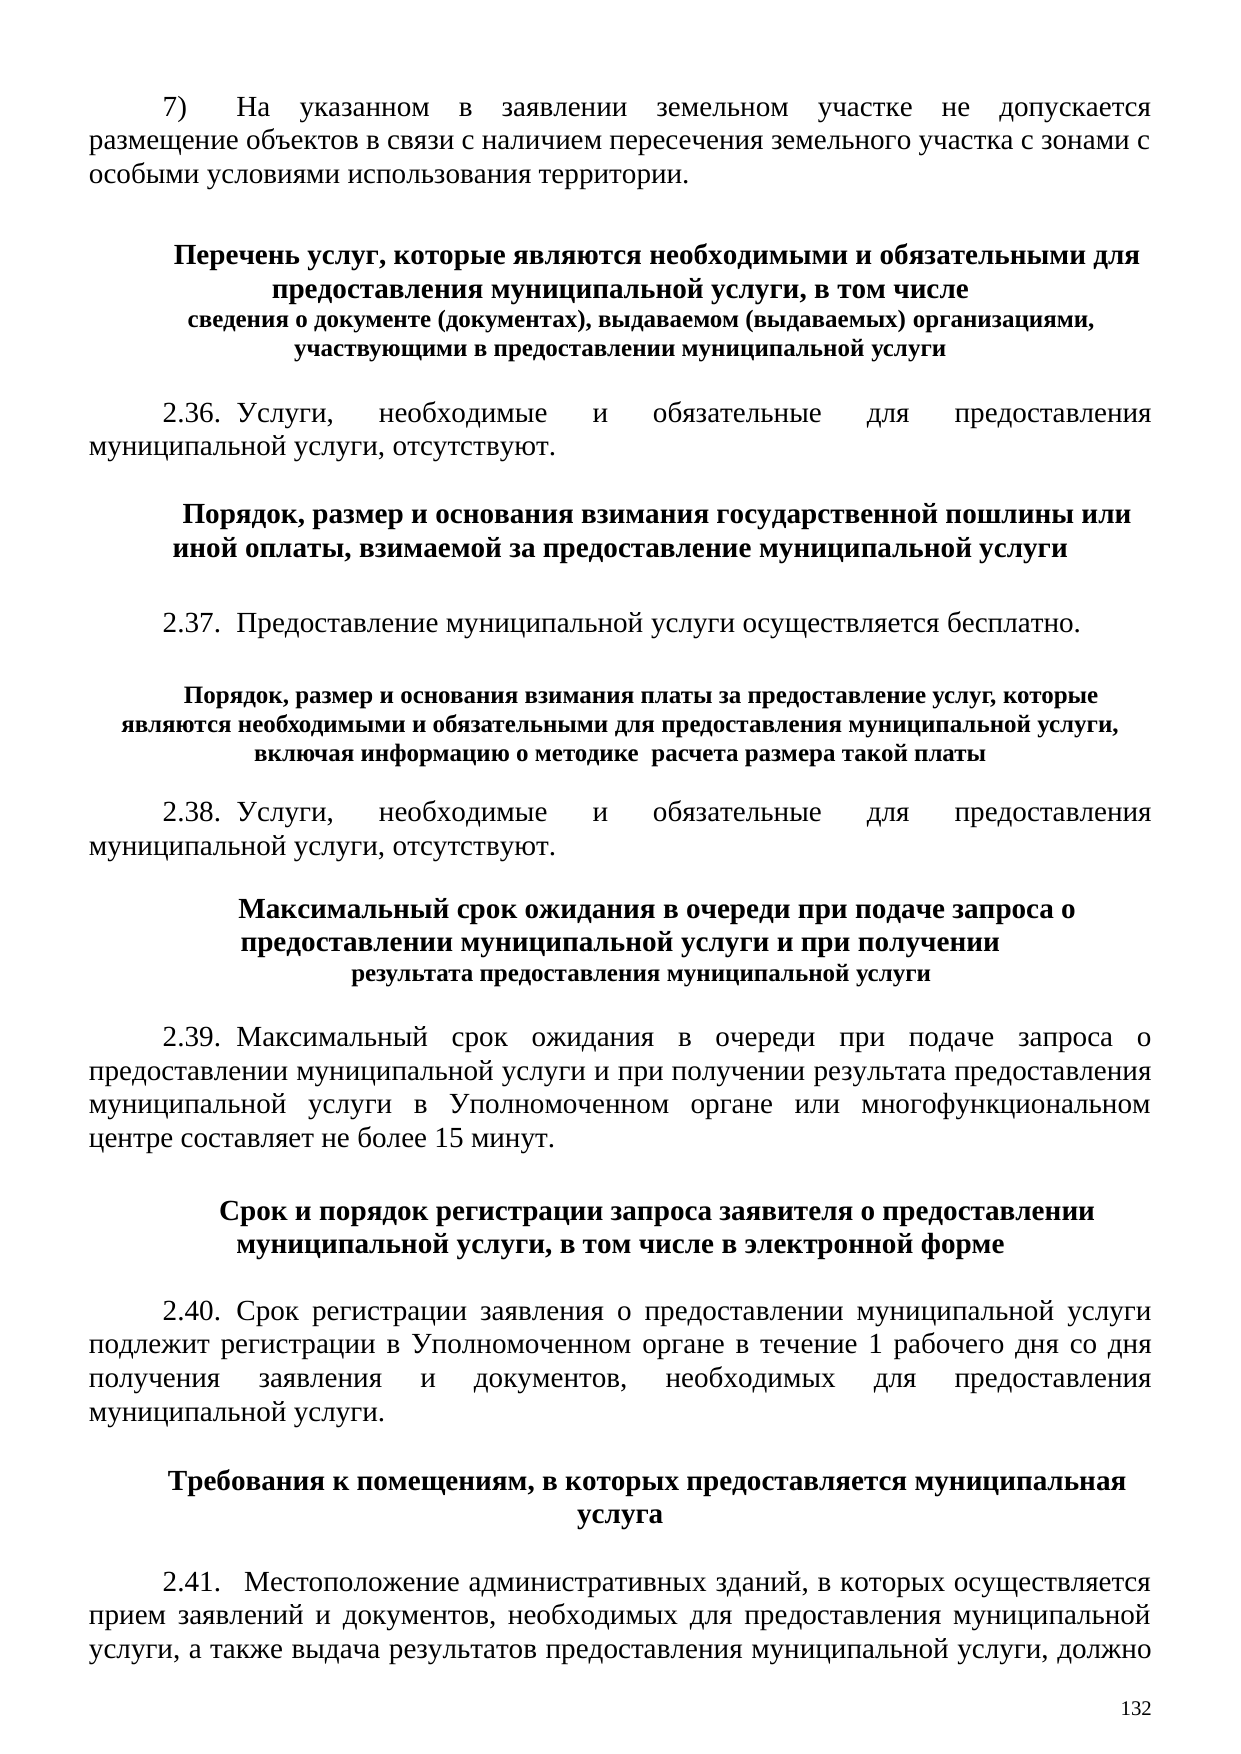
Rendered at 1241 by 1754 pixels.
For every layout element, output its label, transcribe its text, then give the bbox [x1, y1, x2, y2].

text Порядок, размер и основания взимания государственной пошлины или иной оплаты, взимаемой за предоставление муниципальной услуги [89, 496, 1152, 563]
text Порядок, размер и основания взимания платы за предоставление услуг, которые являются необходимыми и обязательными для предоставления муниципальной услуги, включая информацию о методике расчета размера такой платы [89, 681, 1151, 767]
text результата предоставления муниципальной услуги [89, 958, 1152, 987]
list Услуги, необходимые и обязательные для предоставления муниципальной услуги, отсутствуют. [89, 395, 1151, 462]
list Предоставление муниципальной услуги осуществляется бесплатно. [89, 605, 1151, 638]
text Срок и порядок регистрации запроса заявителя о предоставлении муниципальной услуги, в том числе в электронной форме [89, 1193, 1152, 1260]
list Максимальный срок ожидания в очереди при подаче запроса о предоставлении муниципальной услуги и при получении результата предоставления муниципальной услуги в Уполномоченном органе или многофункциональном центре составляет не более 15 минут. [89, 1019, 1151, 1154]
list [89, 1564, 1151, 1664]
text Максимальный срок ожидания в очереди при подаче запроса о предоставлении муниципальной услуги и при получении [89, 891, 1152, 958]
list Услуги, необходимые и обязательные для предоставления муниципальной услуги, отсутствуют. [89, 794, 1151, 862]
list На указанном в заявлении земельном участке не допускается размещение объектов в связи с наличием пересечения земельного участка с зонами с особыми условиями использования территории. [89, 89, 1151, 189]
list Срок регистрации заявления о предоставлении муниципальной услуги подлежит регистрации в Уполномоченном органе в течение 1 рабочего дня со дня получения заявления и документов, необходимых для предоставления муниципальной услуги. [89, 1293, 1151, 1427]
text Требования к помещениям, в которых предоставляется муниципальная услуга [89, 1463, 1151, 1530]
text сведения о документе (документах), выдаваемом (выдаваемых) организациями, участвующими в предоставлении муниципальной услуги [89, 304, 1151, 362]
text Перечень услуг, которые являются необходимыми и обязательными для предоставления муниципальной услуги, в том числе [89, 237, 1151, 304]
